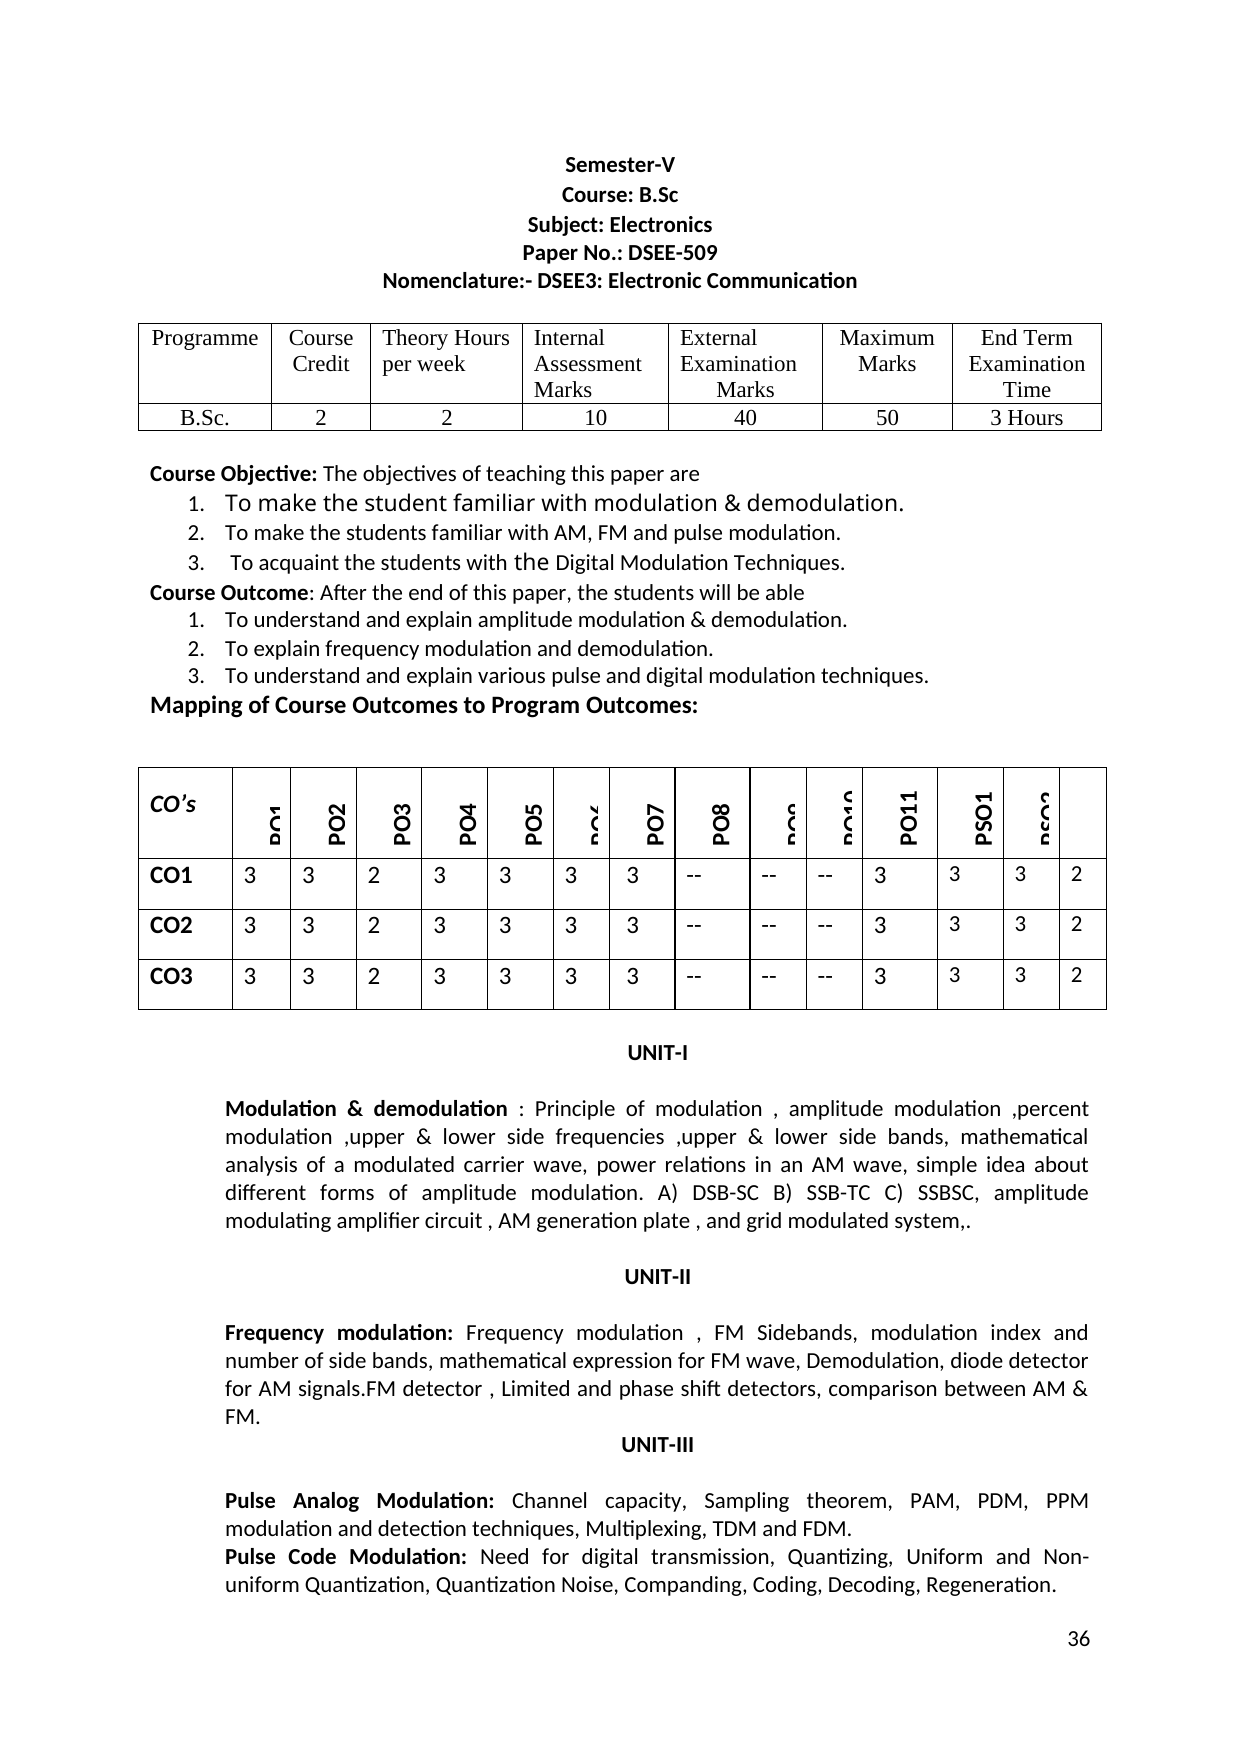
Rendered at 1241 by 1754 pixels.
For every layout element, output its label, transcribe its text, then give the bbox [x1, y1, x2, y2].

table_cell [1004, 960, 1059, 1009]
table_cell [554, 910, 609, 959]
list To make the student familiar with modulation & demodulation. [187, 487, 1090, 518]
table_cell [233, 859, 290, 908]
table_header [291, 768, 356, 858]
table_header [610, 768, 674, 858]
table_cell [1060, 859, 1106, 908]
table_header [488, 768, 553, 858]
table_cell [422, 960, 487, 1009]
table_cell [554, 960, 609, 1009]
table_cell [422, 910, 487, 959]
list UNIT-I [225, 1038, 1090, 1066]
list To understand and explain amplitude modulation & demodulation. [187, 606, 1090, 634]
text Course: B.Sc [150, 180, 1090, 208]
text Subject: Electronics [150, 210, 1090, 238]
list To make the students familiar with AM, FM and pulse modulation. [187, 518, 1090, 546]
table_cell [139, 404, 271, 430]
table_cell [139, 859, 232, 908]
text Course Outcome: After the end of this paper, the students will be able [150, 578, 1090, 606]
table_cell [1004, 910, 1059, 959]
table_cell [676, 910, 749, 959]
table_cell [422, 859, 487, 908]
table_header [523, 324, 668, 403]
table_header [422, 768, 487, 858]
list Pulse Code Modulation: Need for digital transmission, Quantizing, Uniform and Non-uniform Quantization, Quantization Noise, Companding, Coding, Decoding, Regeneration. [225, 1542, 1090, 1598]
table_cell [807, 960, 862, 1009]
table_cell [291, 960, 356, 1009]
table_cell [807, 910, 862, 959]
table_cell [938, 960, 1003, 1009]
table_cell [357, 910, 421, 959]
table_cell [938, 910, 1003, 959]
text Paper No.: DSEE-509 [150, 238, 1090, 266]
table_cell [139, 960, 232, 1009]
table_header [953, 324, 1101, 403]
list UNIT-III [225, 1430, 1090, 1458]
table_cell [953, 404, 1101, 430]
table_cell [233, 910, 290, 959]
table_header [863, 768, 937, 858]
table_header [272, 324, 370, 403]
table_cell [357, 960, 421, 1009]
list Pulse Analog Modulation: Channel capacity, Sampling theorem, PAM, PDM, PPM modulation and detection techniques, Multiplexing, TDM and FDM. [225, 1486, 1090, 1542]
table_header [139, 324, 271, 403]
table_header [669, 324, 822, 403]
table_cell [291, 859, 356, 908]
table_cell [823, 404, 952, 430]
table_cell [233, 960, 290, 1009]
list To explain frequency modulation and demodulation. [187, 634, 1090, 662]
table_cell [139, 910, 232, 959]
list Frequency modulation: Frequency modulation , FM Sidebands, modulation index and number of side bands, mathematical expression for FM wave, Demodulation, diode detector for AM signals.FM detector , Limited and phase shift detectors, comparison between AM & FM. [225, 1318, 1090, 1430]
list To acquaint the students with the Digital Modulation Techniques. [187, 546, 1090, 578]
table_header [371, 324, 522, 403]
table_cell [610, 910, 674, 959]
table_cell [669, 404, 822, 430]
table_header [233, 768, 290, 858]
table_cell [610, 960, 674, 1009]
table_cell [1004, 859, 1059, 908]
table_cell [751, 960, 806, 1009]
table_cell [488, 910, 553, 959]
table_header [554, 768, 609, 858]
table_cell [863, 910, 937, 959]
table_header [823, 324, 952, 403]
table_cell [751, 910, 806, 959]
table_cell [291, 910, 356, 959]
list To understand and explain various pulse and digital modulation techniques. [187, 662, 1090, 690]
list UNIT-II [225, 1262, 1090, 1290]
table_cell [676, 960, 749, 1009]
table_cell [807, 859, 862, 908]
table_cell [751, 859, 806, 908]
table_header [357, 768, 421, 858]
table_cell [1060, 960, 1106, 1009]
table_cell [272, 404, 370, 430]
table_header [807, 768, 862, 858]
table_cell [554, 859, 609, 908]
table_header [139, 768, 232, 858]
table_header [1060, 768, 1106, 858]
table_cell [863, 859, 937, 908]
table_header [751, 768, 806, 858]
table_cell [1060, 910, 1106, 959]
text Nomenclature:- DSEE3: Electronic Communication [150, 266, 1090, 294]
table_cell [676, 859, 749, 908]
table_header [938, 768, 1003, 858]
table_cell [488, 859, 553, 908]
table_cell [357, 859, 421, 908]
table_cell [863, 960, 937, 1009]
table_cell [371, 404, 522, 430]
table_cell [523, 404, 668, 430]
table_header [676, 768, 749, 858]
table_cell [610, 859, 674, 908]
text Semester-V [150, 150, 1090, 178]
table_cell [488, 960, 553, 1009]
text Course Objective: The objectives of teaching this paper are [150, 459, 1090, 487]
list Modulation & demodulation : Principle of modulation , amplitude modulation ,percent modulation ,upper & lower side frequencies ,upper & lower side bands, mathematical analysis of a modulated carrier wave, power relations in an AM wave, simple idea about different forms of amplitude modulation. A) DSB-SC B) SSB-TC C) SSBSC, amplitude modulating amplifier circuit , AM generation plate , and grid modulated system,. [225, 1094, 1090, 1234]
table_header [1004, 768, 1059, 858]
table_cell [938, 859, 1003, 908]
text Mapping of Course Outcomes to Program Outcomes: [150, 690, 1090, 720]
